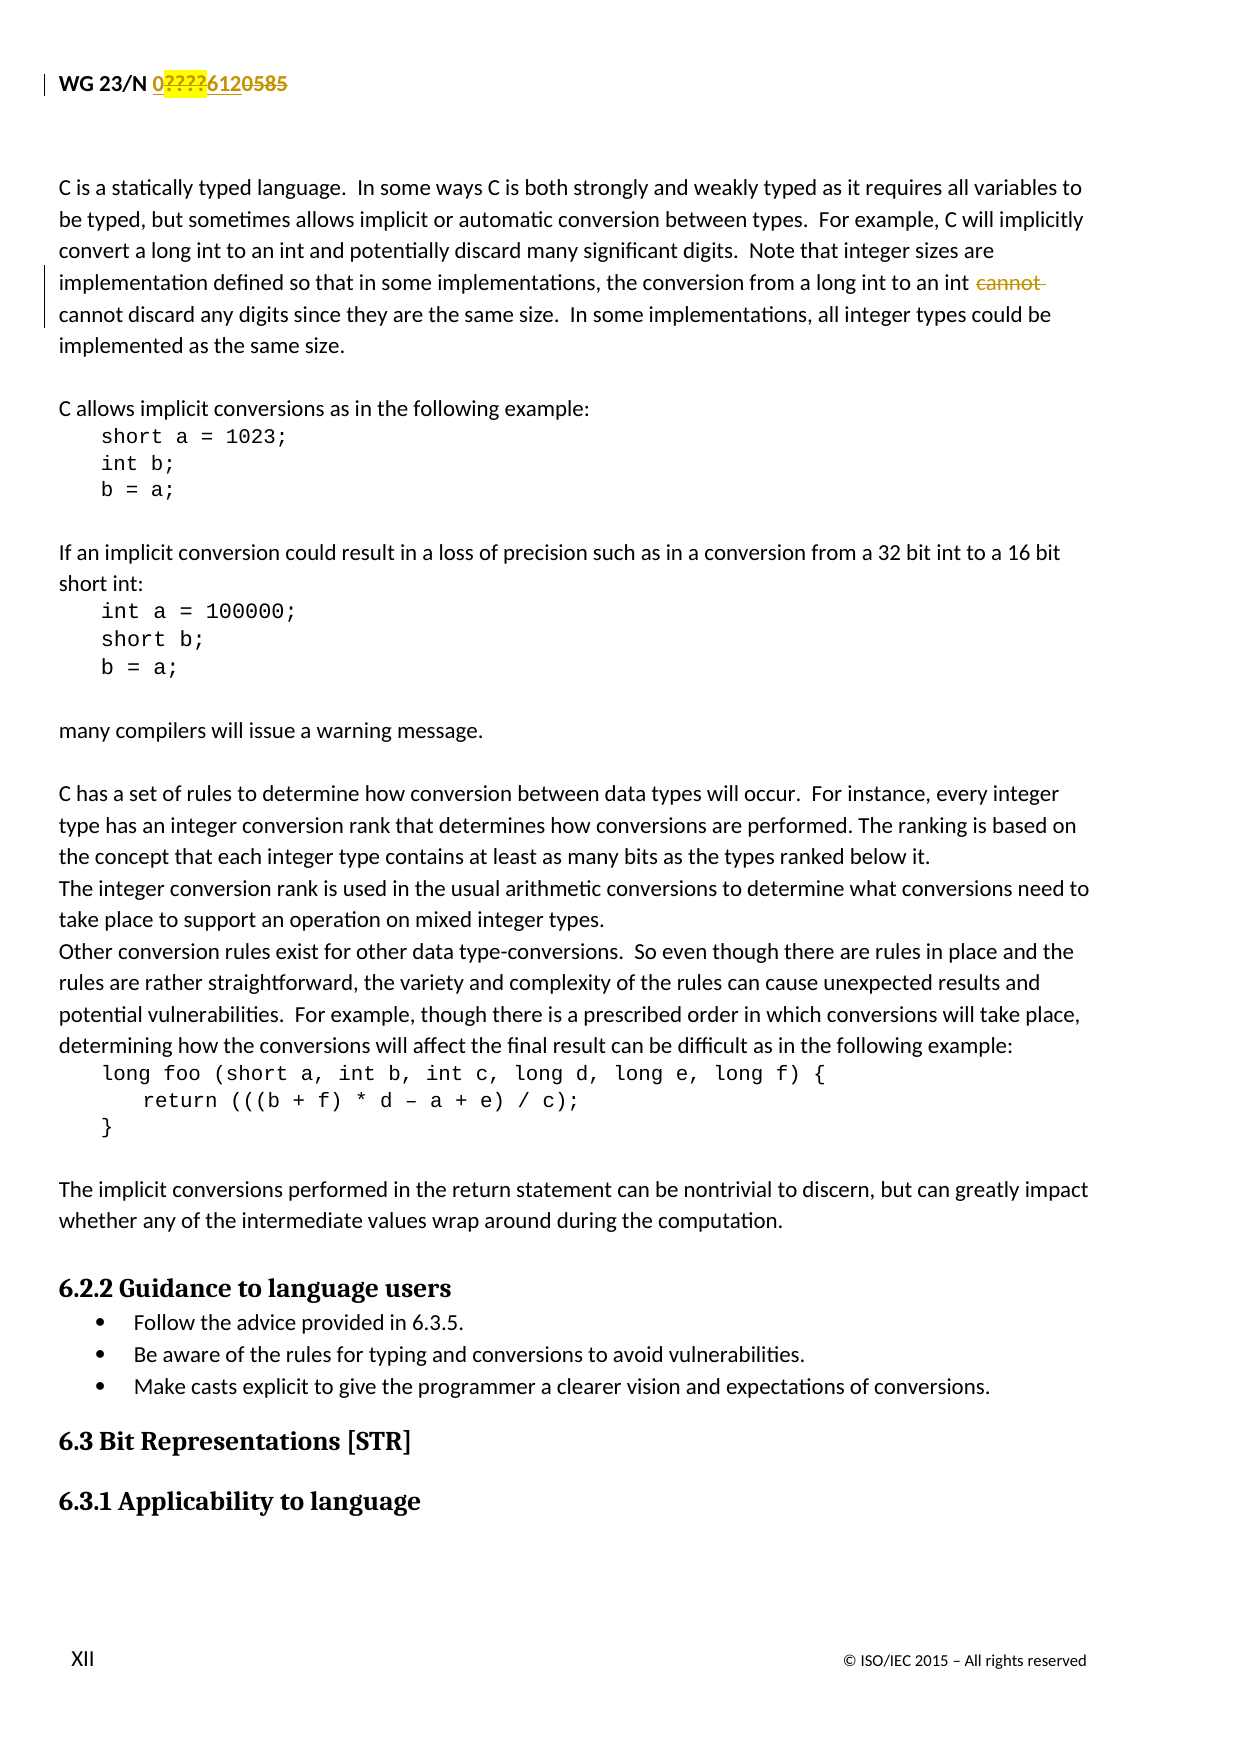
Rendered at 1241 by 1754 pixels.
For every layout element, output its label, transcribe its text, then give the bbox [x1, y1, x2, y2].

subtitle The integer conversion rank is used in the usual arithmetic conversions to determine what conversions need to take place to support an operation on mixed integer types. [58, 874, 1099, 933]
subtitle short b; [58, 629, 1099, 653]
list Make casts explicit to give the programmer a clearer vision and expectations of conversions. [96, 1372, 1099, 1401]
subtitle If an implicit conversion could result in a loss of precision such as in a conversion from a 32 bit int to a 16 bit short int: [58, 538, 1099, 597]
subtitle b = a; [58, 657, 1099, 681]
subtitle short a = 1023; [58, 426, 1099, 450]
subtitle } [58, 1117, 1099, 1140]
subtitle Other conversion rules exist for other data type-conversions. So even though there are rules in place and the rules are rather straightforward, the variety and complexity of the rules can cause unexpected results and potential vulnerabilities. For example, though there is a prescribed order in which conversions will take place, determining how the conversions will affect the final result can be difficult as in the following example: [58, 937, 1099, 1060]
subtitle many compilers will issue a warning message. [58, 716, 1099, 744]
subtitle 6.3 Bit Representations [STR] [58, 1426, 1099, 1457]
subtitle 6.2.2 Guidance to language users [58, 1273, 1099, 1304]
list Be aware of the rules for typing and conversions to avoid vulnerabilities. [96, 1340, 1099, 1368]
subtitle 6.3.1 Applicability to language [58, 1486, 1099, 1517]
subtitle The implicit conversions performed in the return statement can be nontrivial to discern, but can greatly impact whether any of the intermediate values wrap around during the computation. [58, 1175, 1099, 1234]
subtitle return (((b + f) * d – a + e) / c); [58, 1090, 1099, 1113]
subtitle b = a; [58, 479, 1099, 503]
list Follow the advice provided in 6.3.5. [96, 1308, 1099, 1336]
subtitle C allows implicit conversions as in the following example: [58, 394, 1099, 422]
subtitle int a = 100000; [58, 601, 1099, 626]
subtitle long foo (short a, int b, int c, long d, long e, long f) { [58, 1063, 1099, 1087]
subtitle C has a set of rules to determine how conversion between data types will occur. For instance, every integer type has an integer conversion rank that determines how conversions are performed. The ranking is based on the concept that each integer type contains at least as many bits as the types ranked below it. [58, 779, 1099, 870]
subtitle int b; [58, 453, 1099, 476]
subtitle C is a statically typed language. In some ways C is both strongly and weakly typed as it requires all variables to be typed, but sometimes allows implicit or automatic conversion between types. For example, C will implicitly convert a long int to an int and potentially discard many significant digits. Note that integer sizes are implementation defined so that in some implementations, the conversion from a long int to an int cannot discard any digits since they are the same size. In some implementations, all integer types could be implemented as the same size. [58, 173, 1099, 359]
